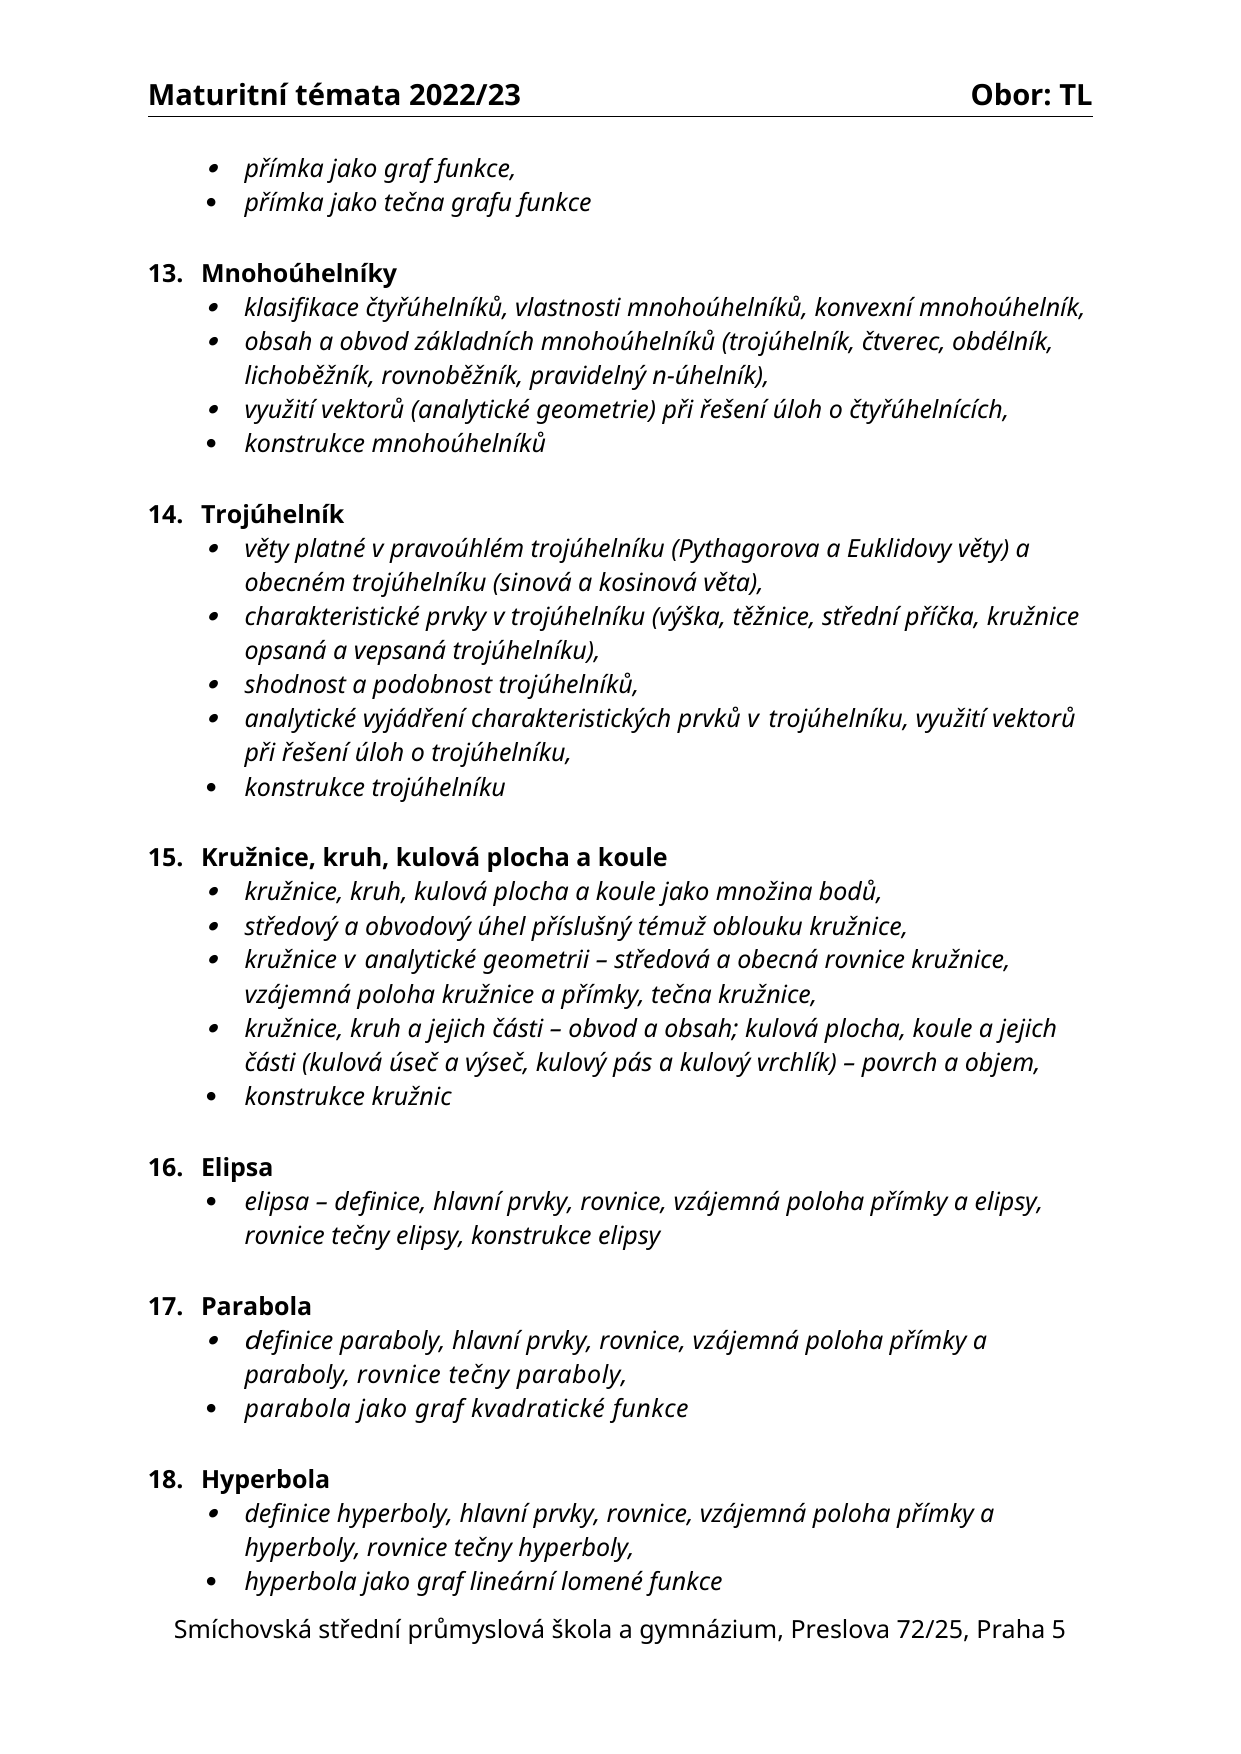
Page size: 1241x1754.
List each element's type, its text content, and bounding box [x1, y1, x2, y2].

list Elipsa [148, 1149, 1093, 1183]
list Mnohoúhelníky [148, 256, 1093, 289]
list charakteristické prvky v trojúhelníku (výška, těžnice, střední příčka, kružnice opsaná a vepsaná trojúhelníku), [207, 599, 1093, 667]
list Parabola [148, 1288, 1093, 1322]
list parabola jako graf kvadratické funkce [207, 1390, 1093, 1424]
list konstrukce kružnic [207, 1078, 1093, 1112]
list kružnice, kruh a jejich části – obvod a obsah; kulová plocha, koule a jejich části (kulová úseč a výseč, kulový pás a kulový vrchlík) – povrch a objem, [207, 1010, 1093, 1078]
list Hyperbola [148, 1461, 1093, 1495]
list definice hyperboly, hlavní prvky, rovnice, vzájemná poloha přímky a hyperboly, rovnice tečny hyperboly, [207, 1495, 1093, 1563]
list středový a obvodový úhel příslušný témuž oblouku kružnice, [207, 908, 1093, 942]
list analytické vyjádření charakteristických prvků v trojúhelníku, využití vektorů při řešení úloh o trojúhelníku, [207, 701, 1093, 769]
list využití vektorů (analytické geometrie) při řešení úloh o čtyřúhelnících, [207, 392, 1093, 426]
list přímka jako tečna grafu funkce [207, 185, 1093, 219]
list kružnice, kruh, kulová plocha a koule jako množina bodů, [207, 874, 1093, 908]
list definice paraboly, hlavní prvky, rovnice, vzájemná poloha přímky a paraboly, rovnice tečny paraboly, [207, 1322, 1093, 1390]
list elipsa – definice, hlavní prvky, rovnice, vzájemná poloha přímky a elipsy, rovnice tečny elipsy, konstrukce elipsy [207, 1183, 1093, 1251]
list přímka jako graf funkce, [207, 151, 1093, 185]
list shodnost a podobnost trojúhelníků, [207, 667, 1093, 701]
list obsah a obvod základních mnohoúhelníků (trojúhelník, čtverec, obdélník, lichoběžník, rovnoběžník, pravidelný n-úhelník), [207, 324, 1093, 392]
list kružnice v analytické geometrii – středová a obecná rovnice kružnice, vzájemná poloha kružnice a přímky, tečna kružnice, [207, 942, 1093, 1010]
list hyperbola jako graf lineární lomené funkce [207, 1563, 1093, 1597]
list Kružnice, kruh, kulová plocha a koule [148, 840, 1093, 874]
list konstrukce mnohoúhelníků [207, 426, 1093, 460]
list Trojúhelník [148, 497, 1093, 531]
list klasifikace čtyřúhelníků, vlastnosti mnohoúhelníků, konvexní mnohoúhelník, [207, 289, 1093, 324]
list věty platné v pravoúhlém trojúhelníku (Pythagorova a Euklidovy věty) a obecném trojúhelníku (sinová a kosinová věta), [207, 531, 1093, 599]
list konstrukce trojúhelníku [207, 769, 1093, 803]
